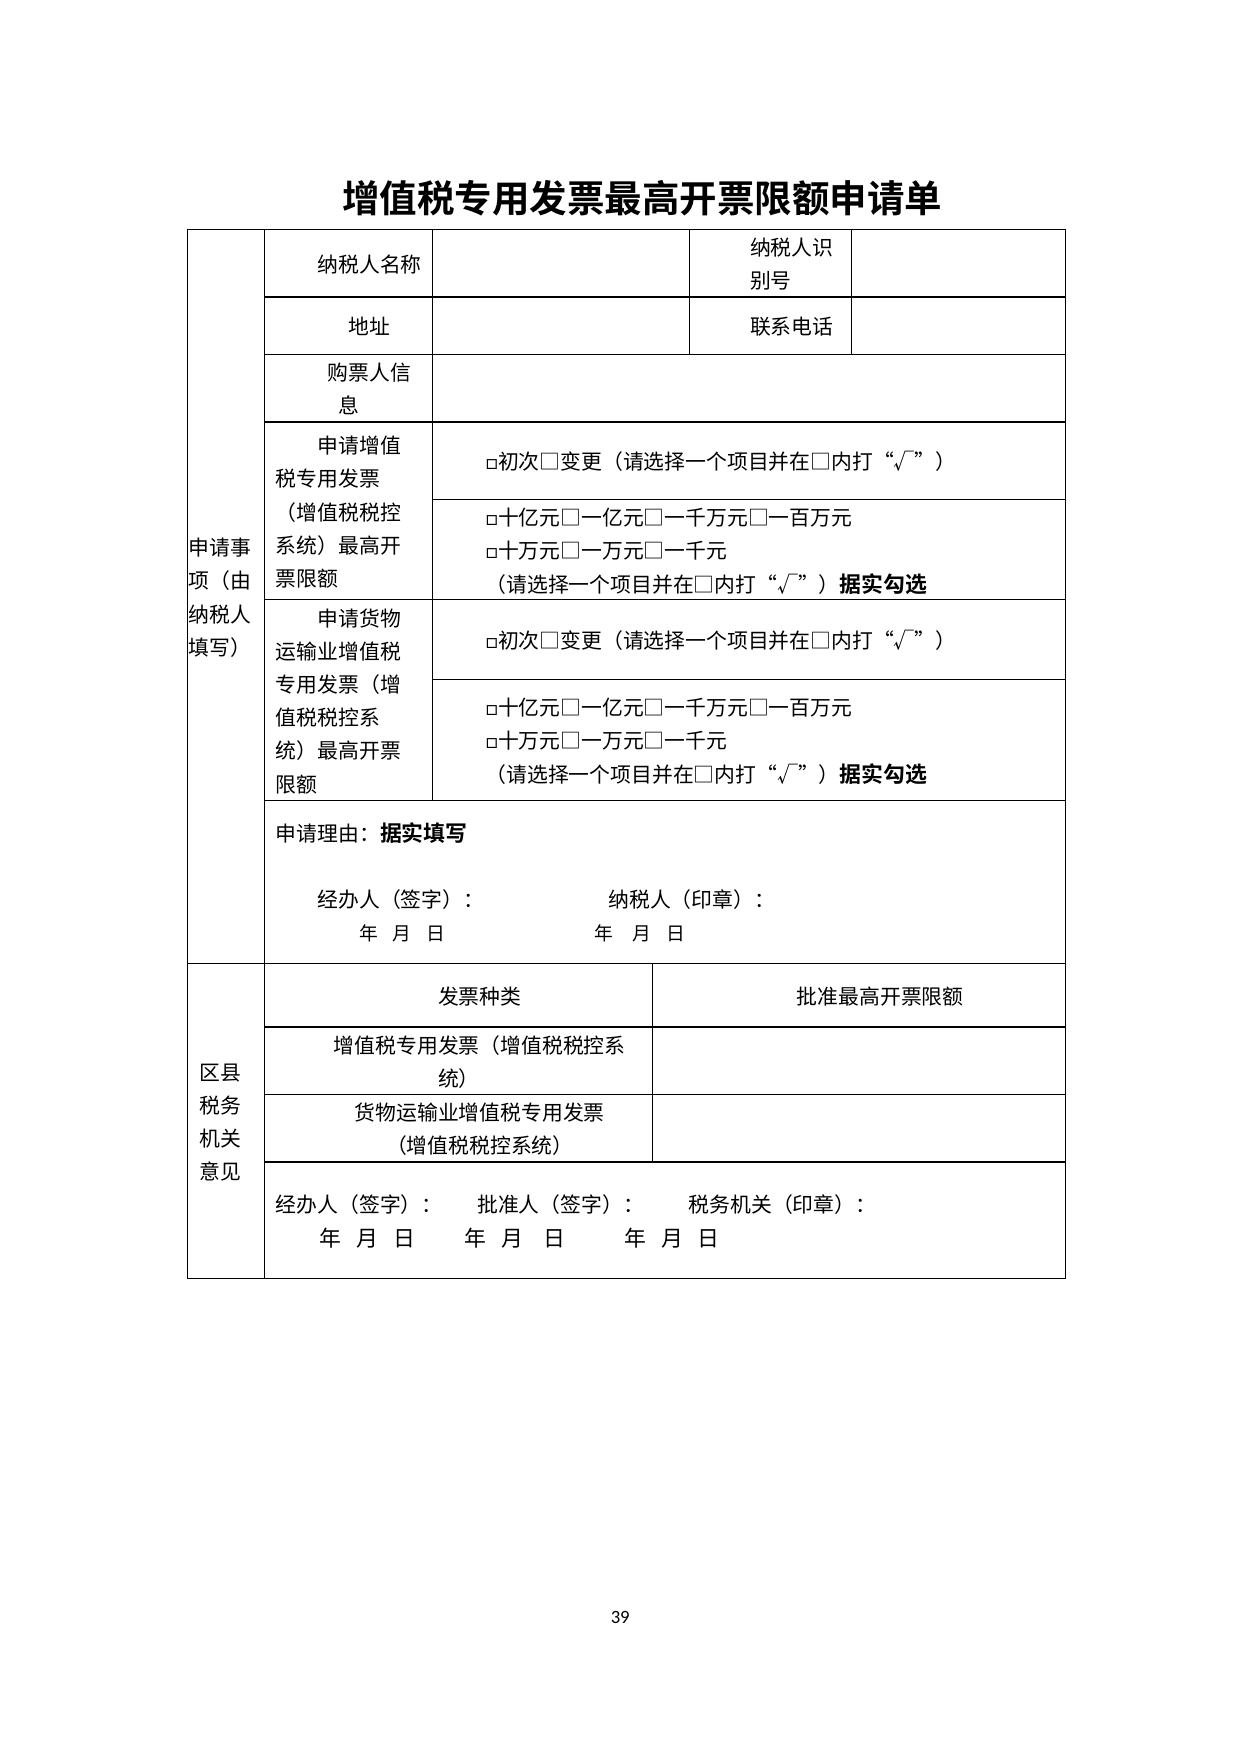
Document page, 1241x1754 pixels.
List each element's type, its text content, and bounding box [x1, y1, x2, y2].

table_header 申请事项（由纳税人填写） [188, 230, 264, 963]
table_cell 货物运输业增值税专用发票 （增值税税控系统） [265, 1095, 652, 1161]
text 增值税专用发票最高开票限额申请单 [188, 162, 1052, 229]
table_cell 申请增值税专用发票（增值税税控系统）最高开票限额 [265, 423, 432, 599]
table_cell 地址 [265, 298, 432, 354]
table_cell 申请理由：据实填写 经办人（签字）： 纳税人（印章）： 年 月 日 年 月 日 [265, 801, 1065, 963]
table_cell [653, 1095, 1065, 1161]
table_cell □初次□变更（请选择一个项目并在□内打“√”） [433, 423, 1065, 499]
table_header 纳税人名称 [265, 230, 432, 296]
table_header 纳税人识别号 [690, 230, 851, 296]
table_header [433, 230, 689, 296]
table_cell [433, 355, 1065, 421]
table_cell 区县税务机关意见 [188, 964, 264, 1278]
table_cell □十亿元□一亿元□一千万元□一百万元 □十万元□一万元□一千元 （请选择一个项目并在□内打“√”）据实勾选 [433, 500, 1065, 599]
table_cell [852, 298, 1065, 354]
table_cell 经办人（签字）： 批准人（签字）： 税务机关（印章）： 年 月 日 年 月 日 年 月 日 [265, 1163, 1065, 1278]
table_cell [653, 1028, 1065, 1094]
table_header [852, 230, 1065, 296]
table_cell [433, 298, 689, 354]
table_cell 发票种类 [265, 964, 652, 1026]
table_cell □初次□变更（请选择一个项目并在□内打“√”） [433, 600, 1065, 679]
table_cell 申请货物运输业增值税专用发票（增值税税控系统）最高开票限额 [265, 600, 432, 800]
table_cell □十亿元□一亿元□一千万元□一百万元 □十万元□一万元□一千元 （请选择一个项目并在□内打“√”）据实勾选 [433, 680, 1065, 800]
table_cell 联系电话 [690, 298, 851, 354]
table_cell 批准最高开票限额 [653, 964, 1065, 1026]
table_cell 购票人信息 [265, 355, 432, 421]
table_cell 增值税专用发票（增值税税控系统） [265, 1028, 652, 1094]
